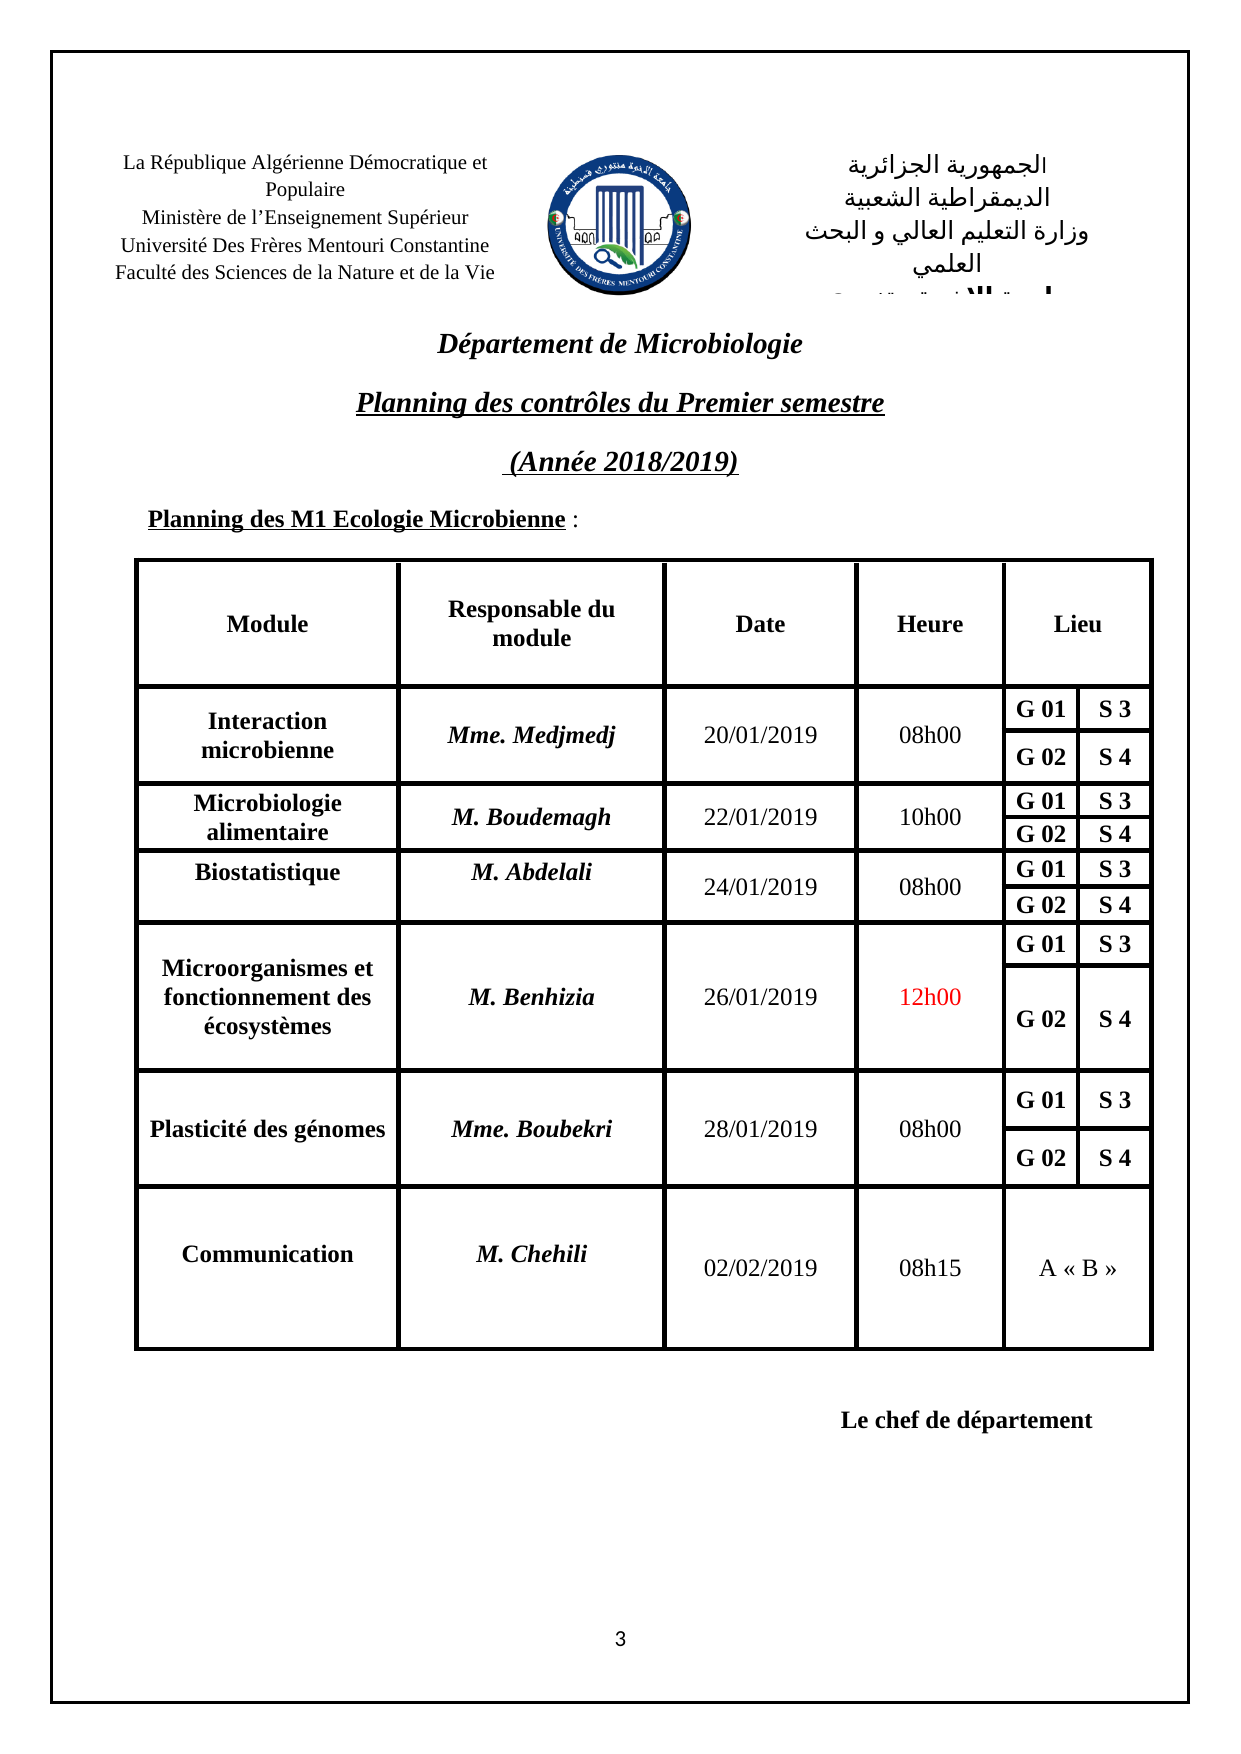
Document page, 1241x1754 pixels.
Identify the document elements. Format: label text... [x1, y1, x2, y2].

table_cell S 4 [1080, 733, 1149, 781]
table_cell Mme. Boubekri [401, 1073, 662, 1184]
table_cell S 3 [1080, 689, 1149, 728]
table_cell M. Boudemagh [401, 786, 662, 848]
table_cell G 02 [1006, 819, 1076, 848]
table_cell Interaction microbienne [139, 689, 396, 781]
table_cell 08h00 [859, 689, 1002, 781]
table_cell S 3 [1080, 786, 1149, 814]
table_cell 10h00 [859, 786, 1002, 848]
table_header Heure [859, 562, 1004, 684]
table_cell S 4 [1080, 968, 1149, 1068]
table_cell Microbiologie alimentaire [139, 786, 396, 848]
table_cell S 3 [1080, 1073, 1149, 1126]
table_cell Microorganismes et fonctionnement des écosystèmes [139, 925, 396, 1068]
table_cell Plasticité des génomes [139, 1073, 396, 1184]
picture [545, 147, 696, 301]
table_cell S 3 [1080, 925, 1149, 963]
table_cell M. Chehili [401, 1189, 662, 1347]
table_cell S 3 [1080, 853, 1149, 884]
table_cell Mme. Medjmedj [401, 689, 662, 781]
table_header Date [667, 562, 856, 684]
table_cell G 01 [1006, 689, 1076, 728]
table_cell Biostatistique [139, 853, 396, 920]
table_cell M. Benhizia [401, 925, 662, 1068]
table_cell 20/01/2019 [667, 689, 854, 781]
table_cell S 4 [1080, 819, 1149, 848]
table_cell S 4 [1080, 1131, 1149, 1184]
table_cell M. Abdelali [401, 853, 662, 920]
text Département de Microbiologie [148, 326, 1093, 359]
table_cell 08h00 [859, 853, 1002, 920]
table_cell A « B » [1006, 1189, 1149, 1347]
table_cell G 02 [1006, 1131, 1076, 1184]
text Planning des M1 Ecologie Microbienne : [148, 504, 1093, 533]
table_cell G 01 [1006, 786, 1076, 814]
table_cell G 02 [1006, 889, 1076, 920]
table_cell G 02 [1006, 968, 1076, 1068]
table_cell 28/01/2019 [667, 1073, 854, 1184]
table_header Responsable du module [401, 562, 664, 684]
table_header Module [139, 562, 398, 684]
table_cell G 01 [1006, 853, 1076, 884]
text Le chef de département [148, 1405, 1093, 1434]
table_cell 02/02/2019 [667, 1189, 854, 1347]
table_cell G 01 [1006, 1073, 1076, 1126]
table_cell 08h15 [859, 1189, 1002, 1347]
text (Année 2018/2019) [148, 444, 1093, 478]
table_cell G 02 [1006, 733, 1076, 781]
table_cell 08h00 [859, 1073, 1002, 1184]
table_cell 26/01/2019 [667, 925, 854, 1068]
table_cell 12h00 [859, 925, 1002, 1068]
table_header Lieu [1006, 562, 1149, 684]
table_cell S 4 [1080, 889, 1149, 920]
text Planning des contrôles du Premier semestre [148, 385, 1093, 419]
table_cell Communication [139, 1189, 396, 1347]
table_cell G 01 [1006, 925, 1076, 963]
table_cell 22/01/2019 [667, 786, 854, 848]
table_cell 24/01/2019 [667, 853, 854, 920]
